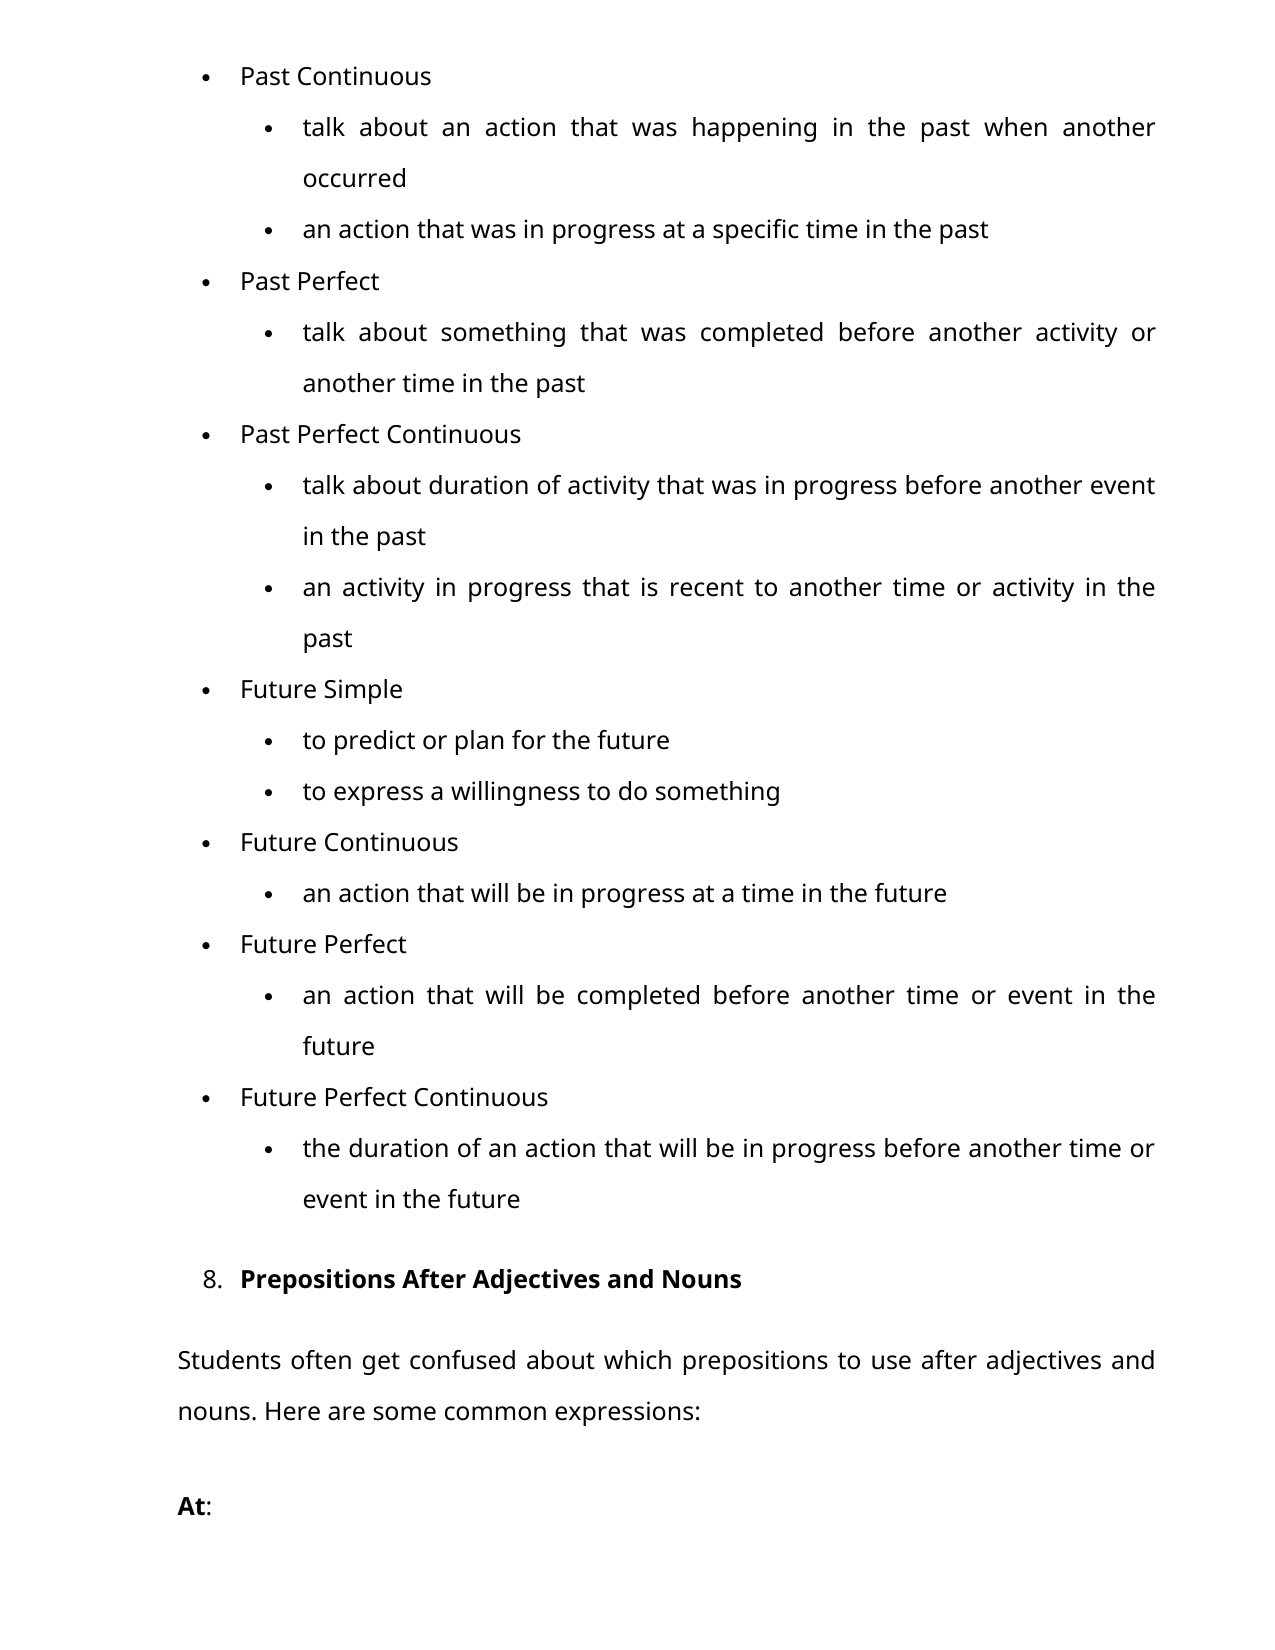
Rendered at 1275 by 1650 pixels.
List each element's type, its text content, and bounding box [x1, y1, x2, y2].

list the duration of an action that will be in progress before another time or event in the future [265, 1131, 1157, 1216]
text At: [177, 1488, 1157, 1522]
list Future Perfect [202, 927, 1157, 961]
list an action that was in progress at a specific time in the past [265, 212, 1157, 246]
list Future Simple [202, 672, 1157, 706]
list Future Continuous [202, 825, 1157, 859]
list an action that will be completed before another time or event in the future [265, 978, 1157, 1063]
list to express a willingness to do something [265, 774, 1157, 808]
list Past Perfect [202, 263, 1157, 297]
list an action that will be in progress at a time in the future [265, 876, 1157, 910]
list Past Perfect Continuous [202, 416, 1157, 450]
text Students often get confused about which prepositions to use after adjectives and nouns. Here are some common expressions: [177, 1342, 1157, 1427]
list Past Continuous [202, 59, 1157, 93]
list to predict or plan for the future [265, 723, 1157, 757]
list an activity in progress that is recent to another time or activity in the past [265, 569, 1157, 654]
list talk about an action that was happening in the past when another occurred [265, 110, 1157, 195]
list talk about something that was completed before another activity or another time in the past [265, 314, 1157, 399]
list talk about duration of activity that was in progress before another event in the past [265, 467, 1157, 552]
list Prepositions After Adjectives and Nouns [202, 1262, 1157, 1296]
list Future Perfect Continuous [202, 1080, 1157, 1114]
